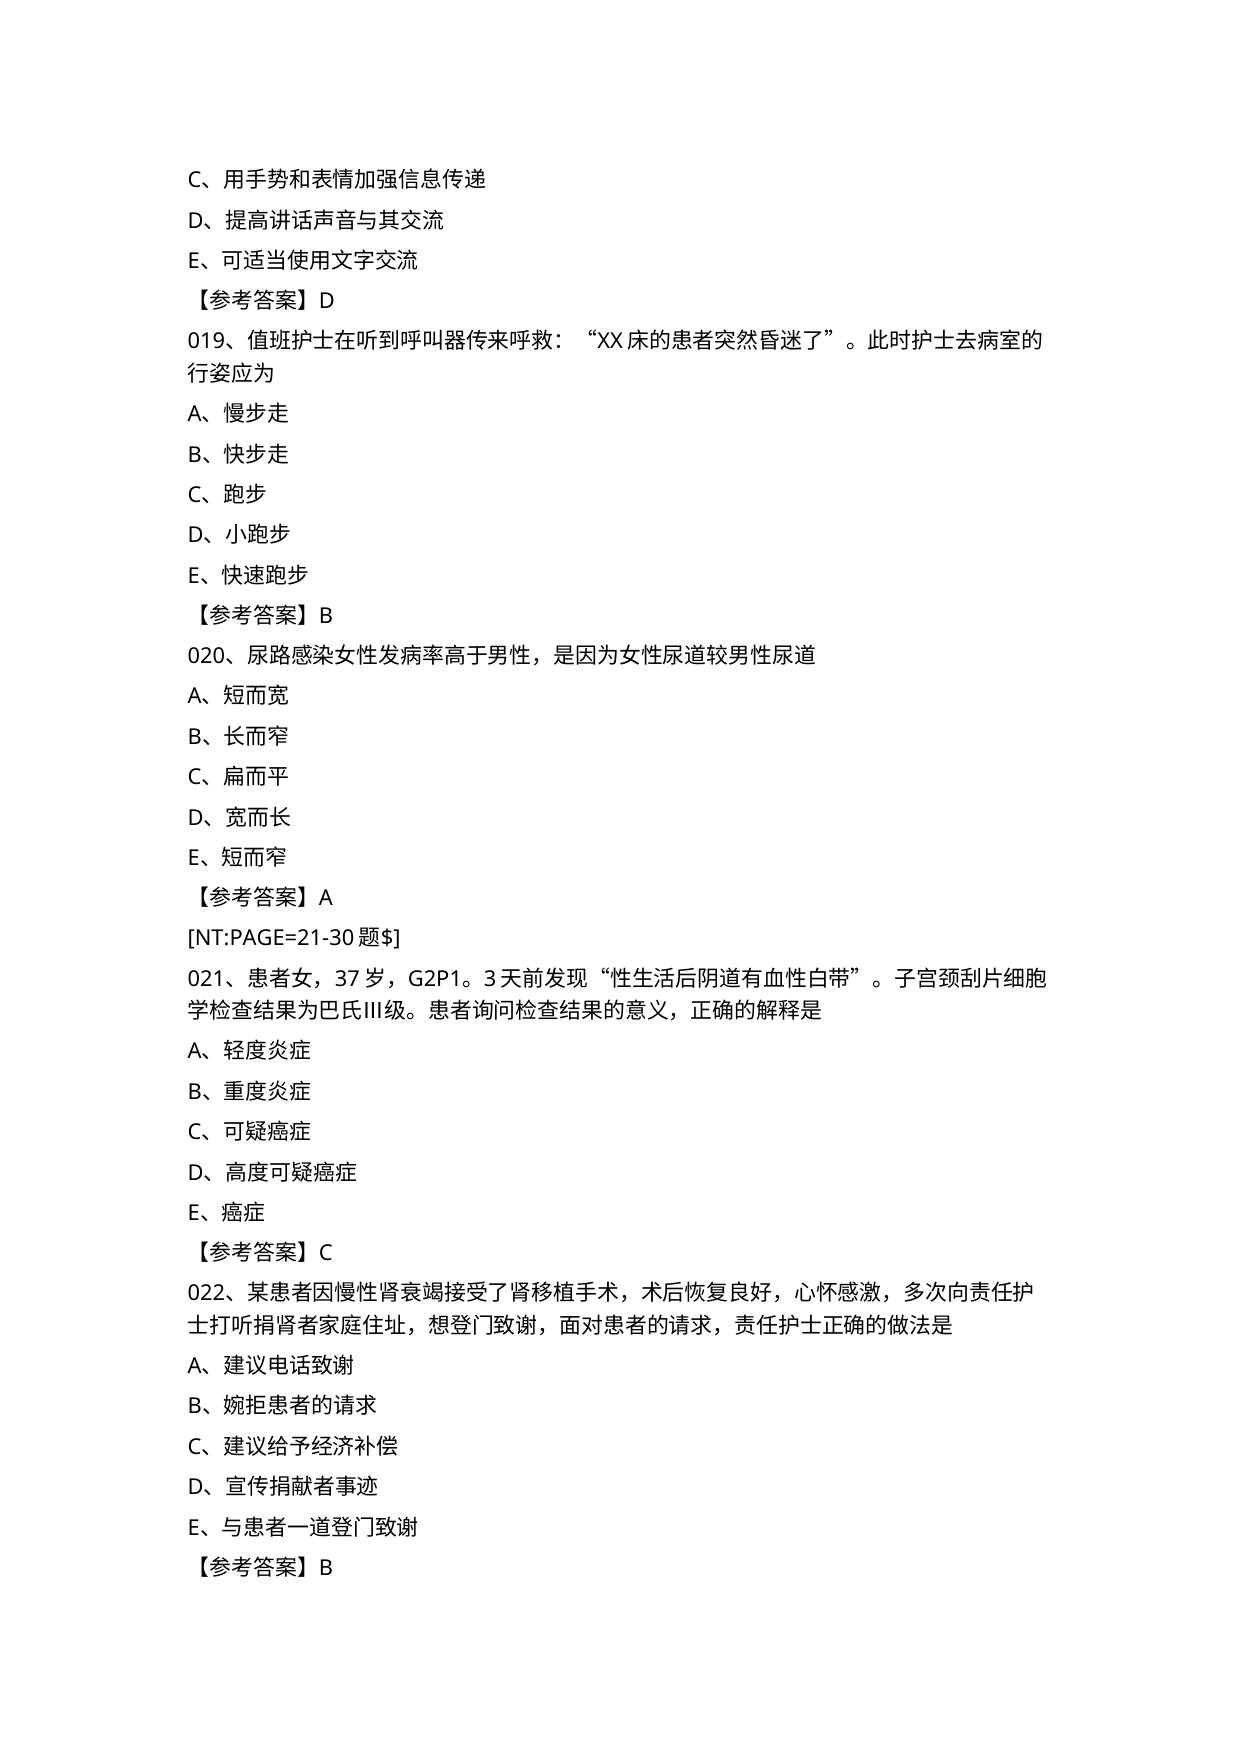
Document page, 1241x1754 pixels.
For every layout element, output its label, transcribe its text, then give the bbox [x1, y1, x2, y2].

text D、高度可疑癌症 [187, 1154, 1053, 1187]
text 【参考答案】B [187, 598, 1053, 630]
text D、宽而长 [187, 799, 1053, 832]
text D、提高讲话声音与其交流 [187, 202, 1053, 235]
text E、与患者一道登门致谢 [187, 1509, 1053, 1542]
text E、短而窄 [187, 839, 1053, 872]
text C、可疑癌症 [187, 1114, 1053, 1146]
text B、长而窄 [187, 718, 1053, 751]
text A、轻度炎症 [187, 1033, 1053, 1066]
text E、癌症 [187, 1194, 1053, 1227]
text 【参考答案】C [187, 1235, 1053, 1267]
text 020、尿路感染女性发病率高于男性，是因为女性尿道较男性尿道 [187, 638, 1053, 670]
text C、用手势和表情加强信息传递 [187, 162, 1053, 194]
text C、建议给予经济补偿 [187, 1428, 1053, 1461]
text 【参考答案】B [187, 1549, 1053, 1582]
text 021、患者女，37岁，G2P1。3天前发现“性生活后阴道有血性白带”。子宫颈刮片细胞学检查结果为巴氏Ⅲ级。患者询问检查结果的意义，正确的解释是 [187, 960, 1053, 1025]
text B、快步走 [187, 436, 1053, 469]
text 022、某患者因慢性肾衰竭接受了肾移植手术，术后恢复良好，心怀感激，多次向责任护士打听捐肾者家庭住址，想登门致谢，面对患者的请求，责任护士正确的做法是 [187, 1275, 1053, 1340]
text 【参考答案】A [187, 880, 1053, 912]
text D、宣传捐献者事迹 [187, 1469, 1053, 1501]
text B、重度炎症 [187, 1073, 1053, 1106]
text B、婉拒患者的请求 [187, 1388, 1053, 1421]
text C、跑步 [187, 477, 1053, 509]
text E、快速跑步 [187, 557, 1053, 590]
text A、短而宽 [187, 678, 1053, 711]
text A、建议电话致谢 [187, 1348, 1053, 1380]
text E、可适当使用文字交流 [187, 243, 1053, 275]
text C、扁而平 [187, 759, 1053, 791]
text 【参考答案】D [187, 283, 1053, 315]
text A、慢步走 [187, 396, 1053, 428]
text 019、值班护士在听到呼叫器传来呼救：“XX床的患者突然昏迷了”。此时护士去病室的行姿应为 [187, 323, 1053, 388]
text [NT:PAGE=21-30题$] [187, 920, 1053, 953]
text D、小跑步 [187, 517, 1053, 549]
